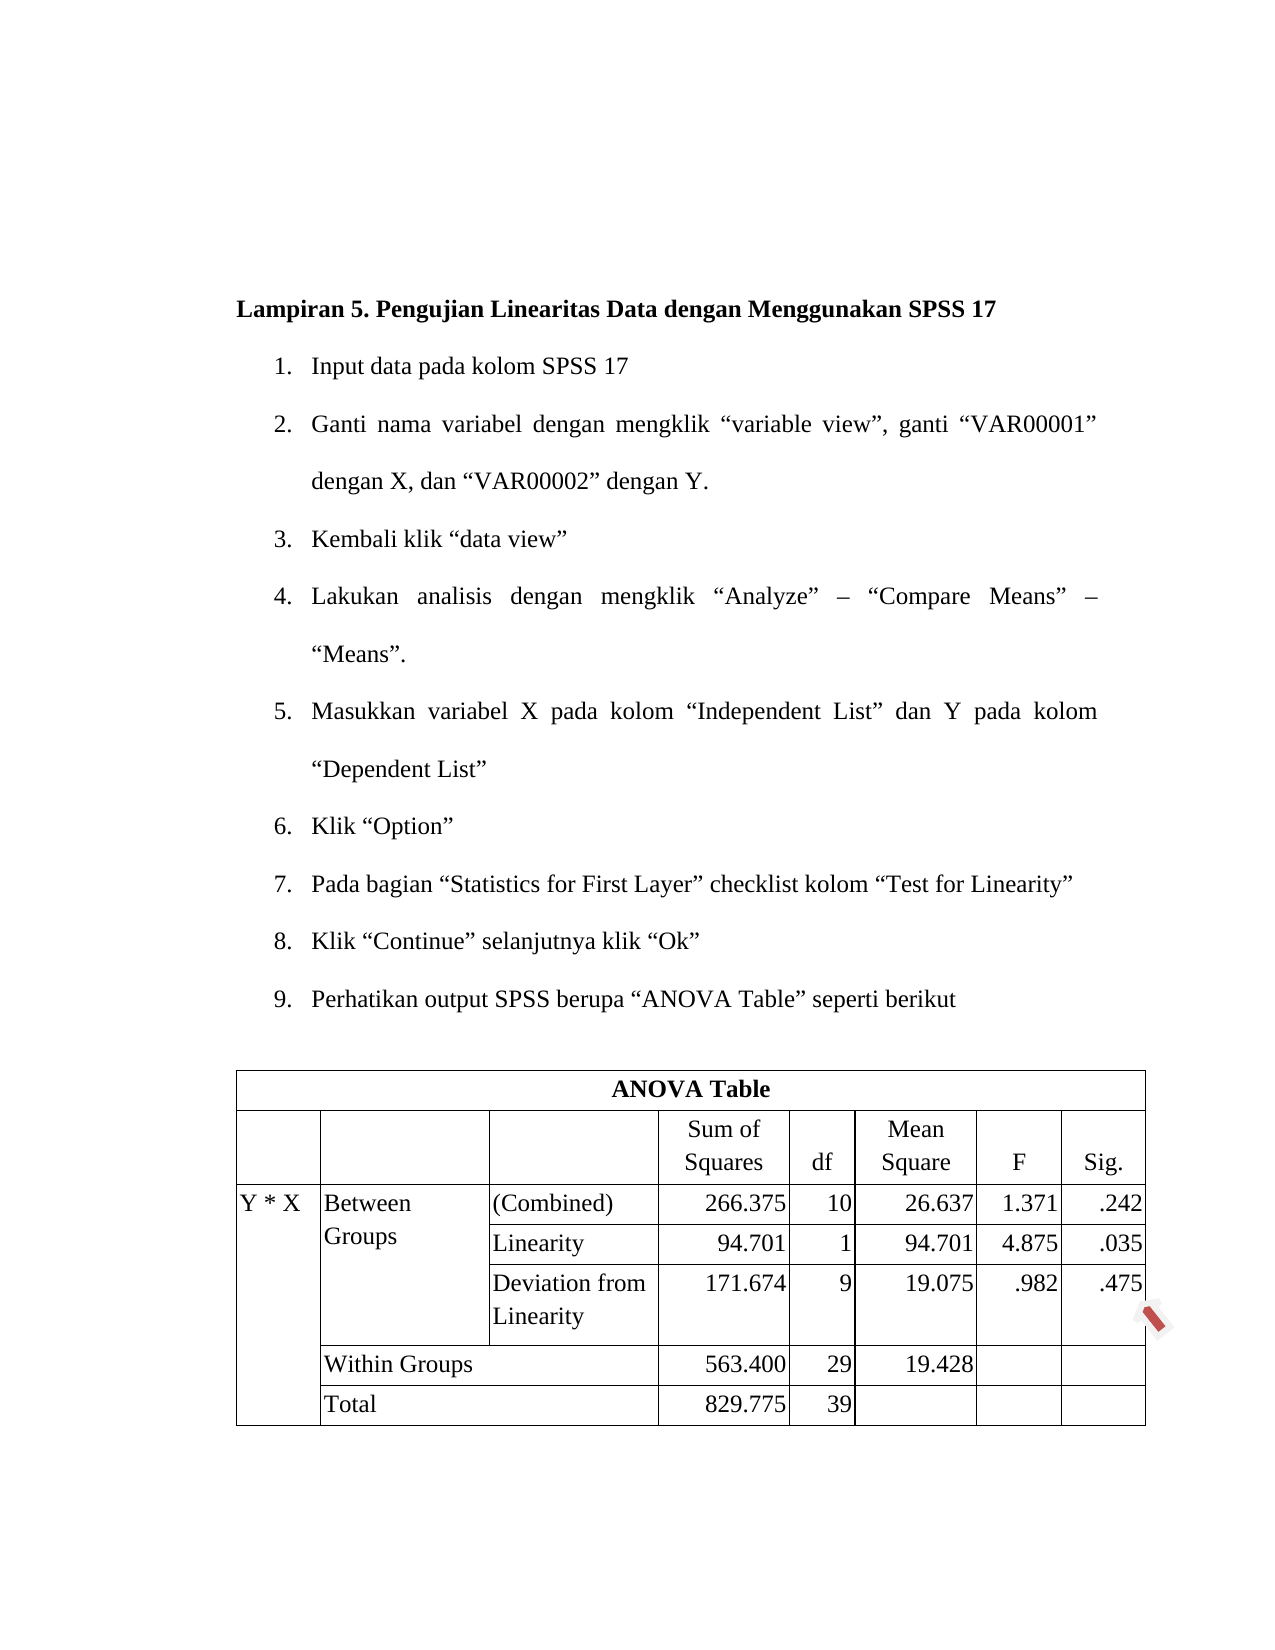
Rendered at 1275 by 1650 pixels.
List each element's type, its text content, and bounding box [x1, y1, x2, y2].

table_cell Between Groups [321, 1185, 489, 1344]
table_cell 9 [790, 1265, 854, 1344]
list Klik “Option” [274, 811, 1098, 840]
table_cell 829.775 [659, 1386, 789, 1425]
table_cell 1.371 [977, 1185, 1061, 1224]
table_cell (Combined) [490, 1185, 658, 1224]
table_cell F [977, 1111, 1061, 1184]
text Lampiran 5. Pengujian Linearitas Data dengan Menggunakan SPSS 17 [236, 294, 1098, 322]
table_cell Within Groups [321, 1346, 658, 1385]
table_cell [1062, 1346, 1145, 1385]
table_cell [977, 1386, 1061, 1425]
table_cell Total [321, 1386, 658, 1425]
list Klik “Continue” selanjutnya klik “Ok” [274, 926, 1098, 955]
table_cell [237, 1111, 320, 1184]
table_cell 26.637 [856, 1185, 976, 1224]
table_cell 563.400 [659, 1346, 789, 1385]
table_cell Sum of Squares [659, 1111, 789, 1184]
table_cell .035 [1062, 1225, 1145, 1264]
table_cell [321, 1111, 489, 1184]
table_cell Sig. [1062, 1111, 1145, 1184]
table_cell [977, 1346, 1061, 1385]
table_cell 1 [790, 1225, 854, 1264]
table_cell Y * X [237, 1185, 320, 1425]
table_cell 171.674 [659, 1265, 789, 1344]
table_cell 94.701 [659, 1225, 789, 1264]
table_cell 29 [790, 1346, 854, 1385]
table_cell 94.701 [856, 1225, 976, 1264]
table_cell 19.075 [856, 1265, 976, 1344]
table_cell 10 [790, 1185, 854, 1224]
list Masukkan variabel X pada kolom “Independent List” dan Y pada kolom “Dependent List” [274, 696, 1098, 782]
table_cell .982 [977, 1265, 1061, 1344]
table_cell 19.428 [856, 1346, 976, 1385]
list Ganti nama variabel dengan mengklik “variable view”, ganti “VAR00001” dengan X, dan “VAR00002” dengan Y. [274, 409, 1098, 495]
table_header ANOVA Table [237, 1071, 1145, 1110]
table_cell Deviation from Linearity [490, 1265, 658, 1344]
table_cell Mean Square [856, 1111, 976, 1184]
table_cell .475 [1062, 1265, 1145, 1344]
table_cell .242 [1062, 1185, 1145, 1224]
table_cell 266.375 [659, 1185, 789, 1224]
table_cell df [790, 1111, 854, 1184]
table_cell 39 [790, 1386, 854, 1425]
list Perhatikan output SPSS berupa “ANOVA Table” seperti berikut [274, 984, 1098, 1012]
table_cell [1062, 1386, 1145, 1425]
list Input data pada kolom SPSS 17 [274, 351, 1098, 380]
list Lakukan analisis dengan mengklik “Analyze” – “Compare Means” – “Means”. [274, 581, 1098, 667]
list Kembali klik “data view” [274, 524, 1098, 552]
table_cell [490, 1111, 658, 1184]
table_cell [856, 1386, 976, 1425]
table_cell Linearity [490, 1225, 658, 1264]
table_cell 4.875 [977, 1225, 1061, 1264]
list Pada bagian “Statistics for First Layer” checklist kolom “Test for Linearity” [274, 869, 1098, 897]
